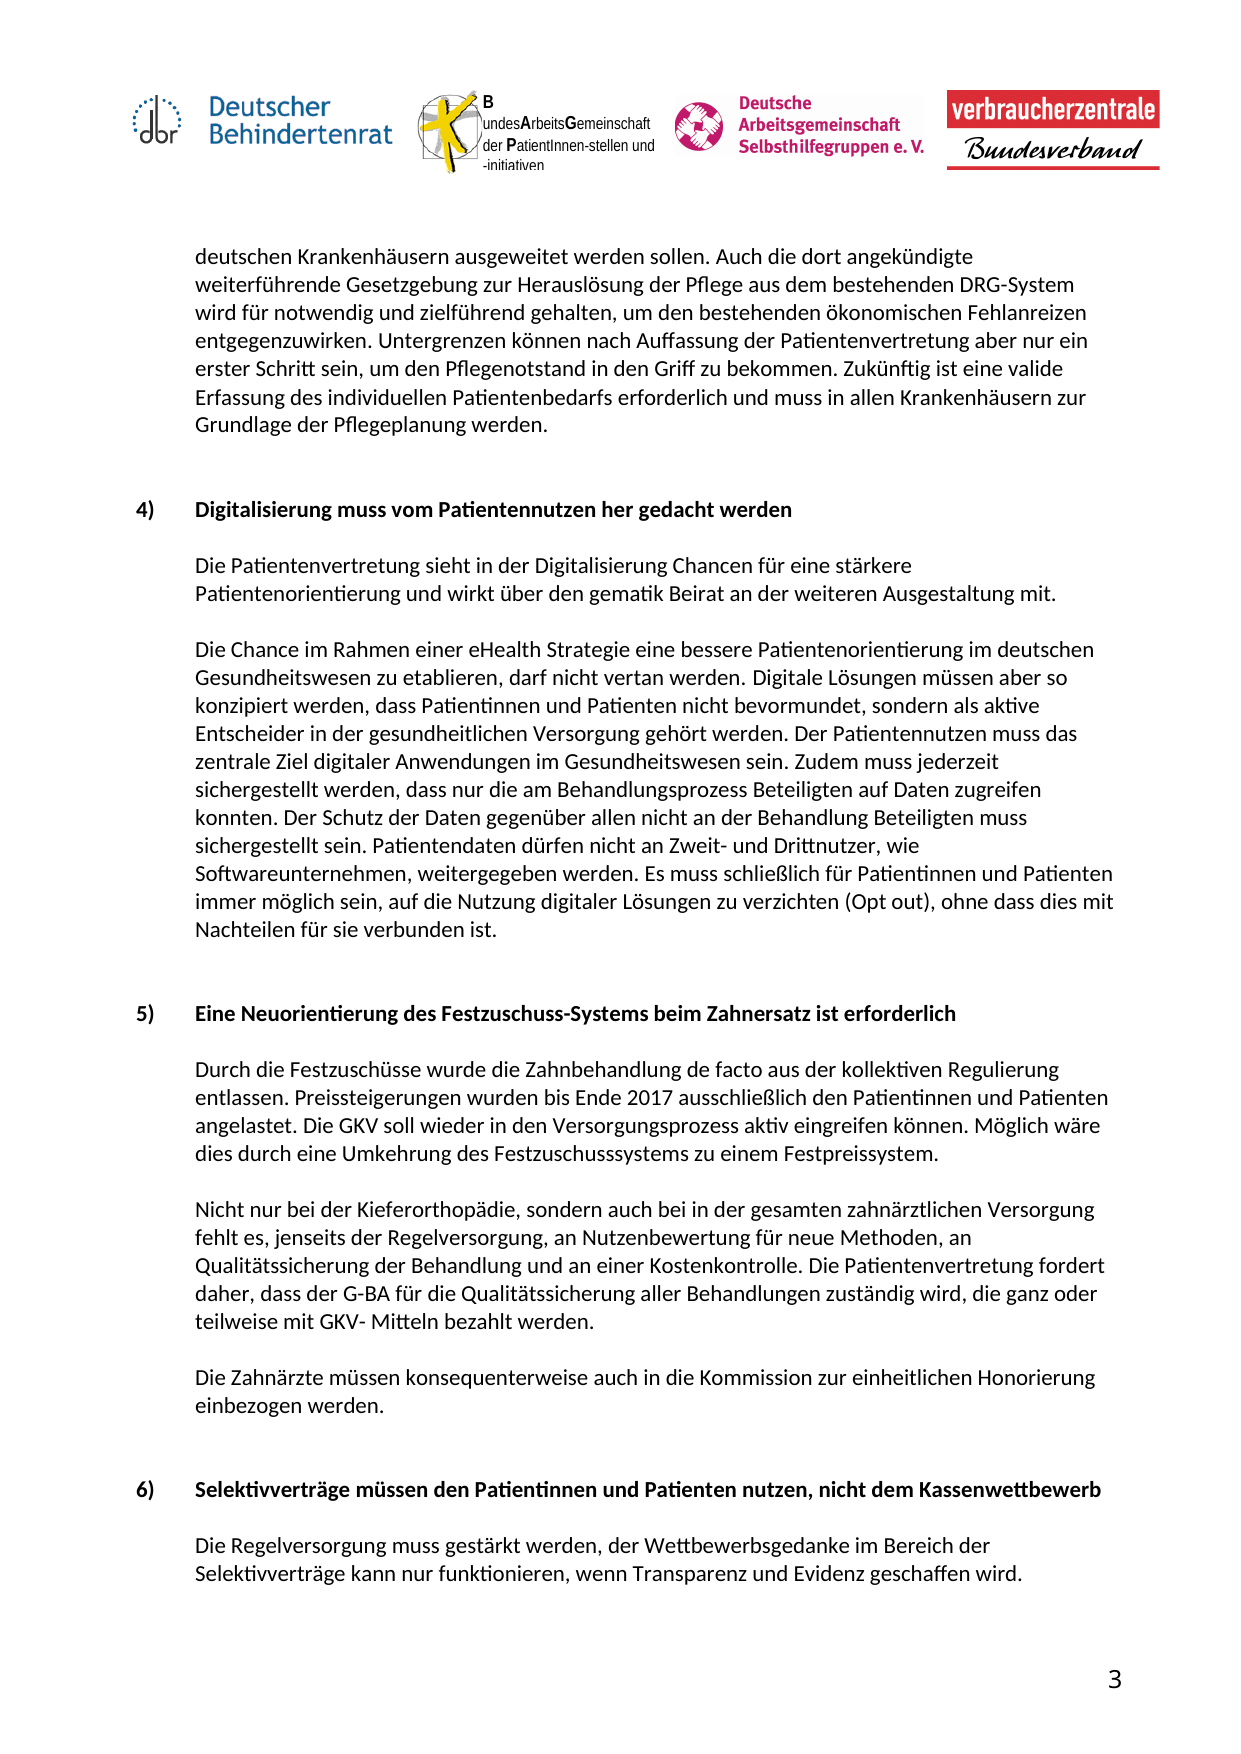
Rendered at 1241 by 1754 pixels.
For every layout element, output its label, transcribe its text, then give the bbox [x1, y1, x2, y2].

picture [675, 95, 924, 157]
picture [132, 90, 393, 145]
picture [417, 90, 483, 174]
text Die Patientenvertretung sieht in der Digitalisierung Chancen für eine stärkere Patientenorientierung und wirkt über den gematik Beirat an der weiteren Ausgestaltung mit. [136, 551, 1122, 607]
text Nicht nur bei der Kieferorthopädie, sondern auch bei in der gesamten zahnärztlichen Versorgung fehlt es, jenseits der Regelversorgung, an Nutzenbewertung für neue Methoden, an Qualitätssicherung der Behandlung und an einer Kostenkontrolle. Die Patientenvertretung fordert daher, dass der G-BA für die Qualitätssicherung aller Behandlungen zuständig wird, die ganz oder teilweise mit GKV- Mitteln bezahlt werden. [195, 1195, 1122, 1335]
text Durch die Festzuschüsse wurde die Zahnbehandlung de facto aus der kollektiven Regulierung entlassen. Preissteigerungen wurden bis Ende 2017 ausschließlich den Patientinnen und Patienten angelastet. Die GKV soll wieder in den Versorgungsprozess aktiv eingreifen können. Möglich wäre dies durch eine Umkehrung des Festzuschusssystems zu einem Festpreissystem. [195, 1055, 1122, 1167]
text Die Chance im Rahmen einer eHealth Strategie eine bessere Patientenorientierung im deutschen Gesundheitswesen zu etablieren, darf nicht vertan werden. Digitale Lösungen müssen aber so konzipiert werden, dass Patientinnen und Patienten nicht bevormundet, sondern als aktive Entscheider in der gesundheitlichen Versorgung gehört werden. Der Patientennutzen muss das zentrale Ziel digitaler Anwendungen im Gesundheitswesen sein. Zudem muss jederzeit sichergestellt werden, dass nur die am Behandlungsprozess Beteiligten auf Daten zugreifen konnten. Der Schutz der Daten gegenüber allen nicht an der Behandlung Beteiligten muss sichergestellt sein. Patientendaten dürfen nicht an Zweit- und Drittnutzer, wie Softwareunternehmen, weitergegeben werden. Es muss schließlich für Patientinnen und Patienten immer möglich sein, auf die Nutzung digitaler Lösungen zu verzichten (Opt out), ohne dass dies mit Nachteilen für sie verbunden ist. [195, 635, 1122, 943]
text Die Zahnärzte müssen konsequenterweise auch in die Kommission zur einheitlichen Honorierung einbezogen werden. [195, 1363, 1122, 1419]
text 4) Digitalisierung muss vom Patientennutzen her gedacht werden [136, 495, 1122, 523]
text Die Regelversorgung muss gestärkt werden, der Wettbewerbsgedanke im Bereich der Selektivverträge kann nur funktionieren, wenn Transparenz und Evidenz geschaffen wird. [136, 1531, 1122, 1587]
text 6) Selektivverträge müssen den Patientinnen und Patienten nutzen, nicht dem Kassenwettbewerb [136, 1475, 1122, 1503]
text 5) Eine Neuorientierung des Festzuschuss-Systems beim Zahnersatz ist erforderlich [136, 999, 1122, 1027]
picture [947, 90, 1160, 170]
